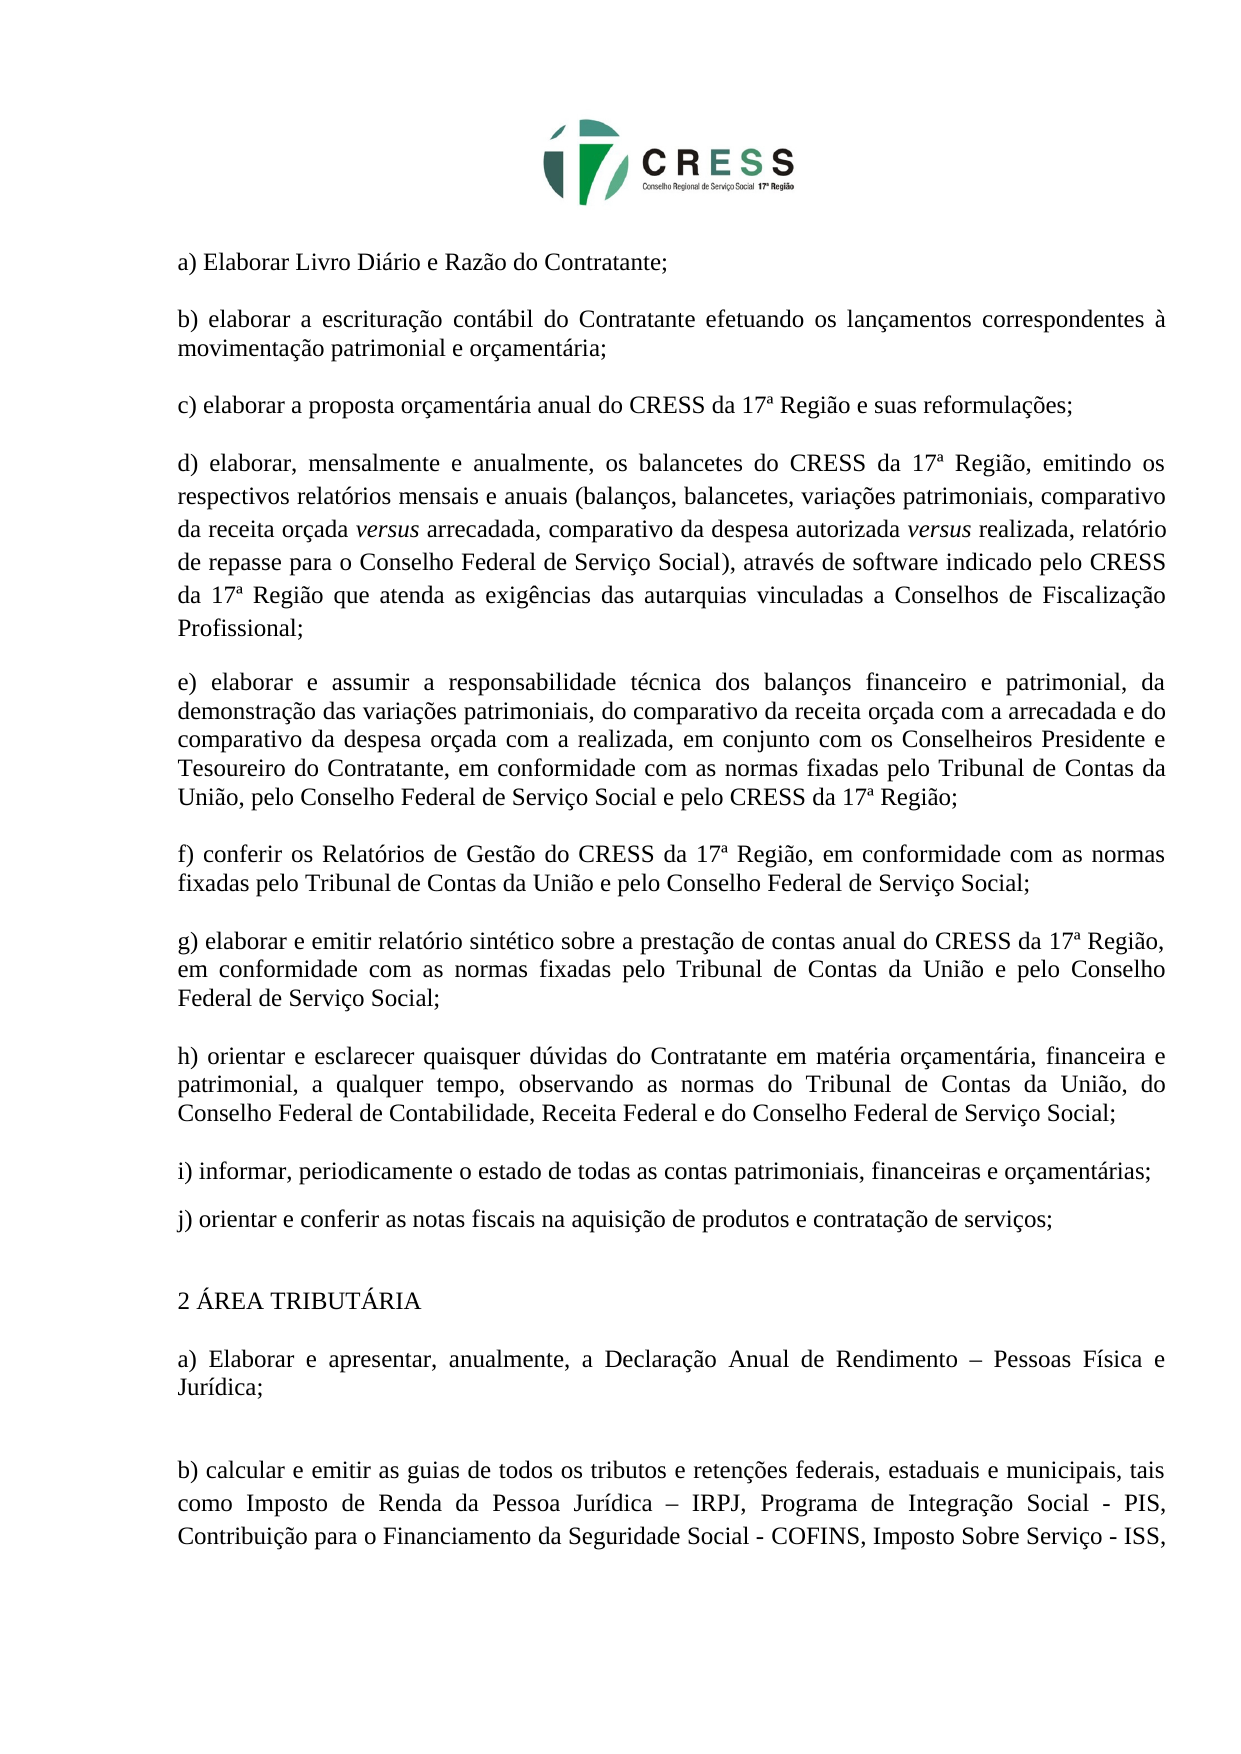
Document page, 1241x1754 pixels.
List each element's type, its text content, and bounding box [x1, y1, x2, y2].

text e) elaborar e assumir a responsabilidade técnica dos balanços financeiro e patrimonial, da demonstração das variações patrimoniais, do comparativo da receita orçada com a arrecadada e do comparativo da despesa orçada com a realizada, em conjunto com os Conselheiros Presidente e Tesoureiro do Contratante, em conformidade com as normas fixadas pelo Tribunal de Contas da União, pelo Conselho Federal de Serviço Social e pelo CRESS da 17ª Região; [177, 667, 1167, 811]
text a) Elaborar e apresentar, anualmente, a Declaração Anual de Rendimento – Pessoas Física e Jurídica; [177, 1344, 1167, 1401]
text a) Elaborar Livro Diário e Razão do Contratante; [177, 247, 1167, 276]
text j) orientar e conferir as notas fiscais na aquisição de produtos e contratação de serviços; [177, 1204, 1167, 1232]
text g) elaborar e emitir relatório sintético sobre a prestação de contas anual do CRESS da 17ª Região, em conformidade com as normas fixadas pelo Tribunal de Contas da União e pelo Conselho Federal de Serviço Social; [177, 926, 1167, 1012]
text h) orientar e esclarecer quaisquer dúvidas do Contratante em matéria orçamentária, financeira e patrimonial, a qualquer tempo, observando as normas do Tribunal de Contas da União, do Conselho Federal de Contabilidade, Receita Federal e do Conselho Federal de Serviço Social; [177, 1041, 1167, 1127]
text b) elaborar a escrituração contábil do Contratante efetuando os lançamentos correspondentes à movimentação patrimonial e orçamentária; [177, 304, 1167, 362]
text 2 ÁREA TRIBUTÁRIA [177, 1286, 1167, 1315]
text d) elaborar, mensalmente e anualmente, os balancetes do CRESS da 17ª Região, emitindo os respectivos relatórios mensais e anuais (balanços, balancetes, variações patrimoniais, comparativo da receita orçada versus arrecadada, comparativo da despesa autorizada versus realizada, relatório de repasse para o Conselho Federal de Serviço Social), através de software indicado pelo CRESS da 17ª Região que atenda as exigências das autarquias vinculadas a Conselhos de Fiscalização Profissional; [177, 448, 1167, 642]
text c) elaborar a proposta orçamentária anual do CRESS da 17ª Região e suas reformulações; [177, 391, 1167, 419]
text f) conferir os Relatórios de Gestão do CRESS da 17ª Região, em conformidade com as normas fixadas pelo Tribunal de Contas da União e pelo Conselho Federal de Serviço Social; [177, 839, 1167, 897]
text i) informar, periodicamente o estado de todas as contas patrimoniais, financeiras e orçamentárias; [177, 1156, 1167, 1184]
picture [532, 73, 812, 247]
